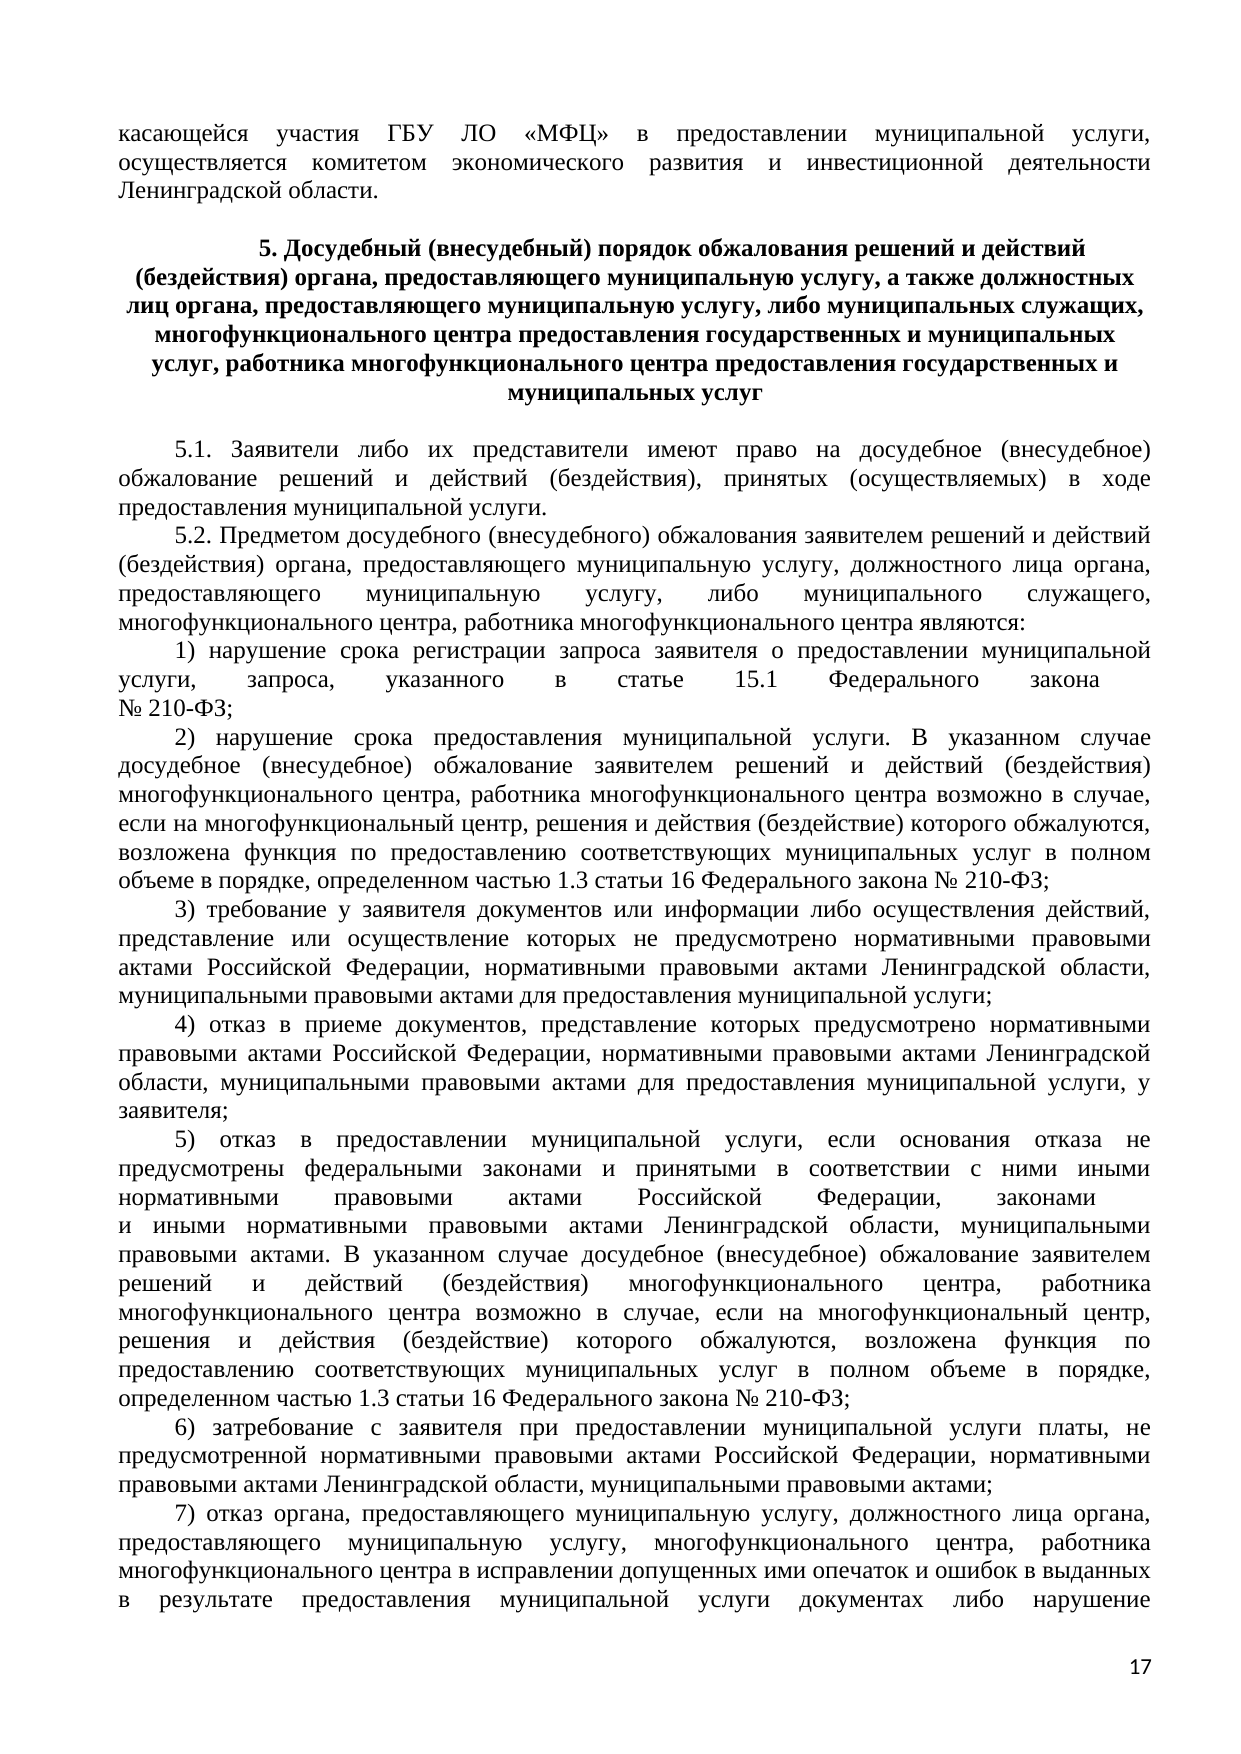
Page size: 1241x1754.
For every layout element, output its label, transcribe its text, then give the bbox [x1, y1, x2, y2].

text 5. Досудебный (внесудебный) порядок обжалования решений и действий (бездействия) органа, предоставляющего муниципальную услугу, а также должностных лиц органа, предоставляющего муниципальную услугу, либо муниципальных служащих, многофункционального центра предоставления государственных и муниципальных услуг, работника многофункционального центра предоставления государственных и муниципальных услуг [118, 233, 1152, 406]
text 6) затребование с заявителя при предоставлении муниципальной услуги платы, не предусмотренной нормативными правовыми актами Российской Федерации, нормативными правовыми актами Ленинградской области, муниципальными правовыми актами; [118, 1412, 1152, 1498]
text 2) нарушение срока предоставления муниципальной услуги. В указанном случае досудебное (внесудебное) обжалование заявителем решений и действий (бездействия) многофункционального центра, работника многофункционального центра возможно в случае, если на многофункциональный центр, решения и действия (бездействие) которого обжалуются, возложена функция по предоставлению соответствующих муниципальных услуг в полном объеме в порядке, определенном частью 1.3 статьи 16 Федерального закона № 210-ФЗ; [118, 722, 1152, 894]
text 5) отказ в предоставлении муниципальной услуги, если основания отказа не предусмотрены федеральными законами и принятыми в соответствии с ними иными нормативными правовыми актами Российской Федерации, законами и иными нормативными правовыми актами Ленинградской области, муниципальными правовыми актами. В указанном случае досудебное (внесудебное) обжалование заявителем решений и действий (бездействия) многофункционального центра, работника многофункционального центра возможно в случае, если на многофункциональный центр, решения и действия (бездействие) которого обжалуются, возложена функция по предоставлению соответствующих муниципальных услуг в полном объеме в порядке, определенном частью 1.3 статьи 16 Федерального закона № 210-ФЗ; [118, 1124, 1152, 1412]
text 1) нарушение срока регистрации запроса заявителя о предоставлении муниципальной услуги, запроса, указанного в статье 15.1 Федерального закона № 210-ФЗ; [118, 636, 1152, 722]
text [118, 1498, 1152, 1613]
text 5.2. Предметом досудебного (внесудебного) обжалования заявителем решений и действий (бездействия) органа, предоставляющего муниципальную услугу, должностного лица органа, предоставляющего муниципальную услугу, либо муниципального служащего, многофункционального центра, работника многофункционального центра являются: [118, 521, 1152, 636]
text 4) отказ в приеме документов, представление которых предусмотрено нормативными правовыми актами Российской Федерации, нормативными правовыми актами Ленинградской области, муниципальными правовыми актами для предоставления муниципальной услуги, у заявителя; [118, 1009, 1152, 1124]
text 3) требование у заявителя документов или информации либо осуществления действий, представление или осуществление которых не предусмотрено нормативными правовыми актами Российской Федерации, нормативными правовыми актами Ленинградской области, муниципальными правовыми актами для предоставления муниципальной услуги; [118, 894, 1152, 1009]
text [118, 118, 1152, 204]
text 5.1. Заявители либо их представители имеют право на досудебное (внесудебное) обжалование решений и действий (бездействия), принятых (осуществляемых) в ходе предоставления муниципальной услуги. [118, 434, 1152, 521]
